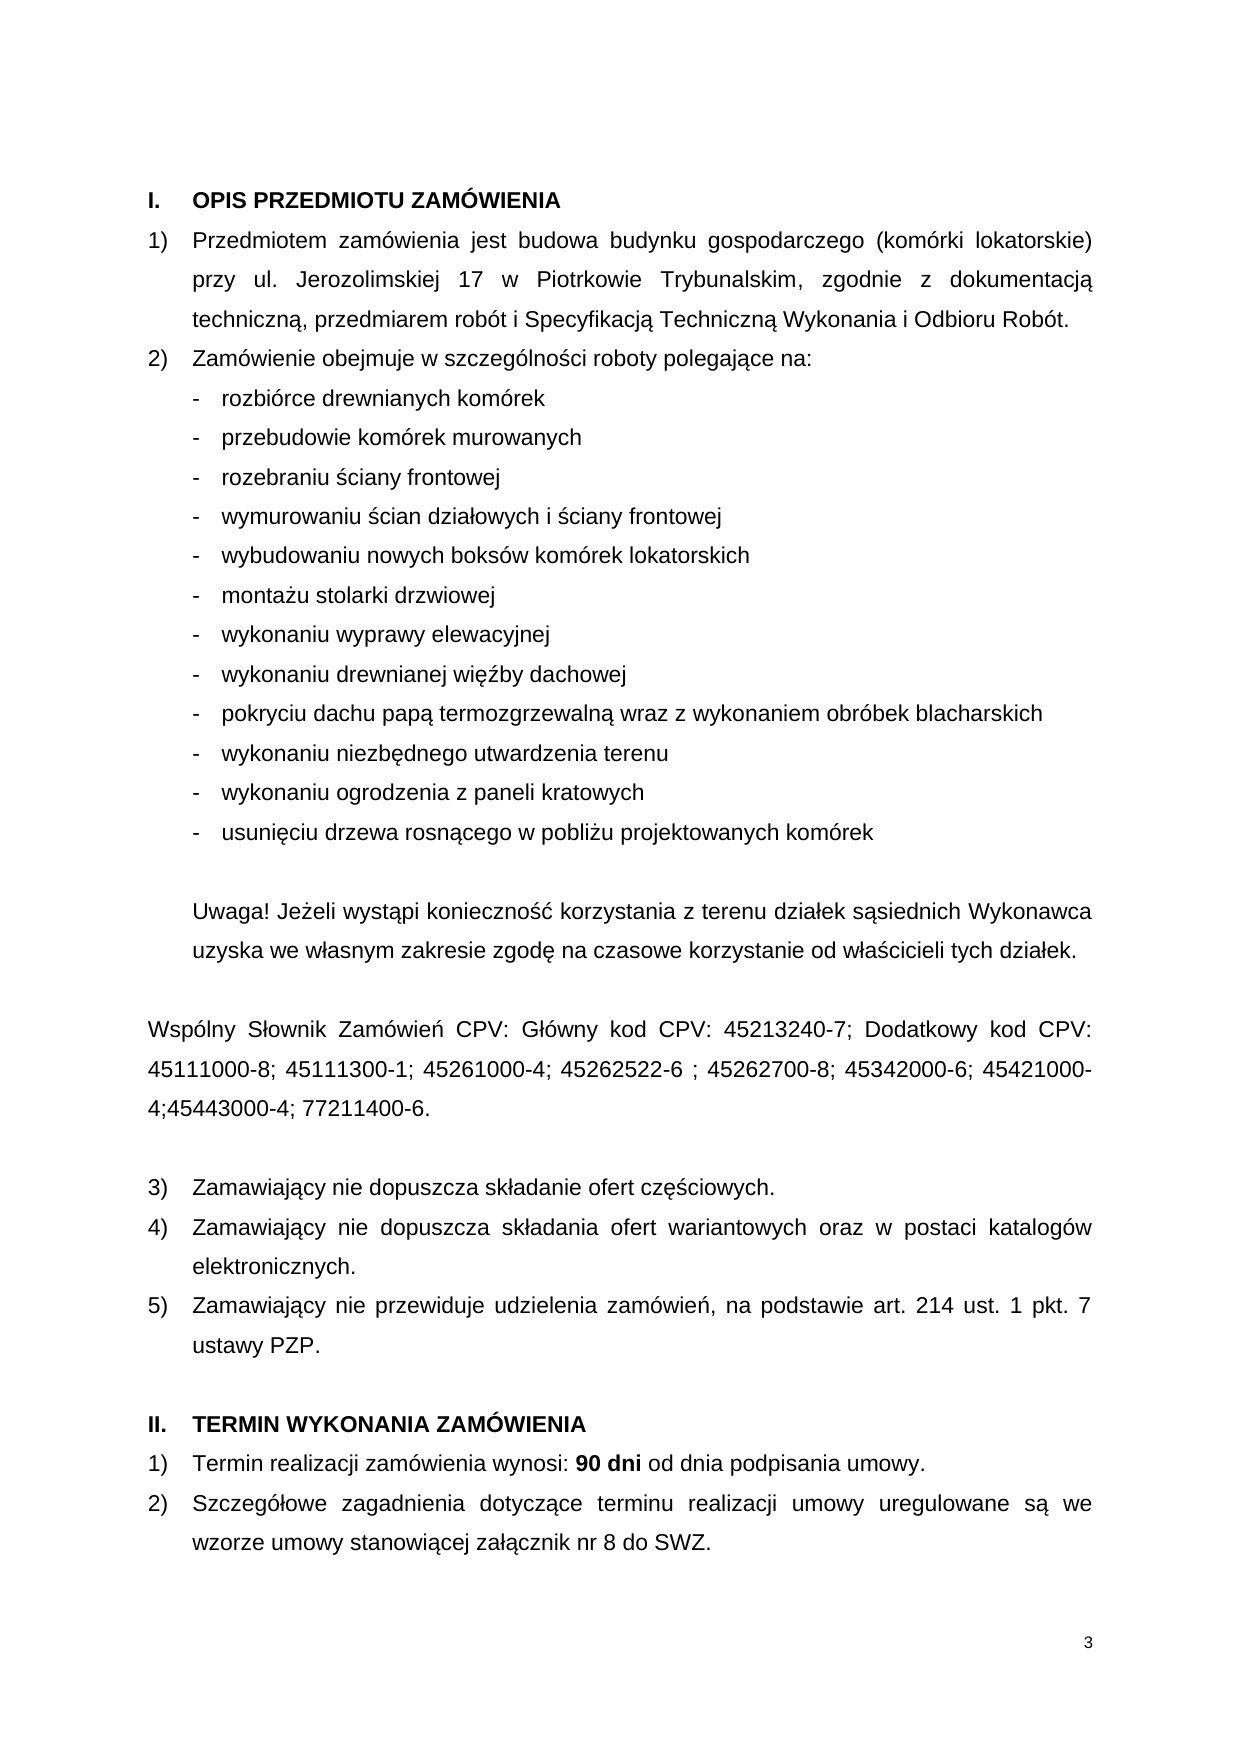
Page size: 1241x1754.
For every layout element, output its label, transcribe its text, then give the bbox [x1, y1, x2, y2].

list Przedmiotem zamówienia jest budowa budynku gospodarczego (komórki lokatorskie) przy ul. Jerozolimskiej 17 w Piotrkowie Trybunalskim, zgodnie z dokumentacją techniczną, przedmiarem robót i Specyfikacją Techniczną Wykonania i Odbioru Robót. [148, 227, 1093, 332]
list Zamawiający nie dopuszcza składanie ofert częściowych. [148, 1174, 1093, 1200]
text - wybudowaniu nowych boksów komórek lokatorskich [192, 542, 1093, 569]
list TERMIN WYKONANIA ZAMÓWIENIA [148, 1411, 1093, 1437]
text - pokryciu dachu papą termozgrzewalną wraz z wykonaniem obróbek blacharskich [192, 700, 1093, 727]
text - wykonaniu niezbędnego utwardzenia terenu [192, 740, 1093, 766]
text Wspólny Słownik Zamówień CPV: Główny kod CPV: 45213240-7; Dodatkowy kod CPV: 45111000-8; 45111300-1; 45261000-4; 45262522-6 ; 45262700-8; 45342000-6; 45421000-4;45443000-4; 77211400-6. [148, 1016, 1093, 1121]
list OPIS PRZEDMIOTU ZAMÓWIENIA [148, 187, 1093, 213]
list Zamawiający nie dopuszcza składania ofert wariantowych oraz w postaci katalogów elektronicznych. [148, 1213, 1093, 1279]
text - przebudowie komórek murowanych [192, 424, 1093, 450]
list Szczegółowe zagadnienia dotyczące terminu realizacji umowy uregulowane są we wzorze umowy stanowiącej załącznik nr 8 do SWZ. [148, 1490, 1093, 1556]
text - usunięciu drzewa rosnącego w pobliżu projektowanych komórek [192, 819, 1093, 845]
text - rozebraniu ściany frontowej [192, 463, 1093, 490]
text - rozbiórce drewnianych komórek [192, 384, 1093, 411]
text - wykonaniu wyprawy elewacyjnej [192, 621, 1093, 648]
text - wymurowaniu ścian działowych i ściany frontowej [192, 503, 1093, 529]
list Termin realizacji zamówienia wynosi: 90 dni od dnia podpisania umowy. [148, 1450, 1093, 1477]
list Zamawiający nie przewiduje udzielenia zamówień, na podstawie art. 214 ust. 1 pkt. 7 ustawy PZP. [148, 1292, 1093, 1358]
text - wykonaniu drewnianej więźby dachowej [192, 661, 1093, 687]
list Zamówienie obejmuje w szczególności roboty polegające na: [148, 345, 1093, 371]
text Uwaga! Jeżeli wystąpi konieczność korzystania z terenu działek sąsiednich Wykonawca uzyska we własnym zakresie zgodę na czasowe korzystanie od właścicieli tych działek. [192, 898, 1093, 963]
text - montażu stolarki drzwiowej [192, 582, 1093, 608]
text - wykonaniu ogrodzenia z paneli kratowych [192, 779, 1093, 806]
